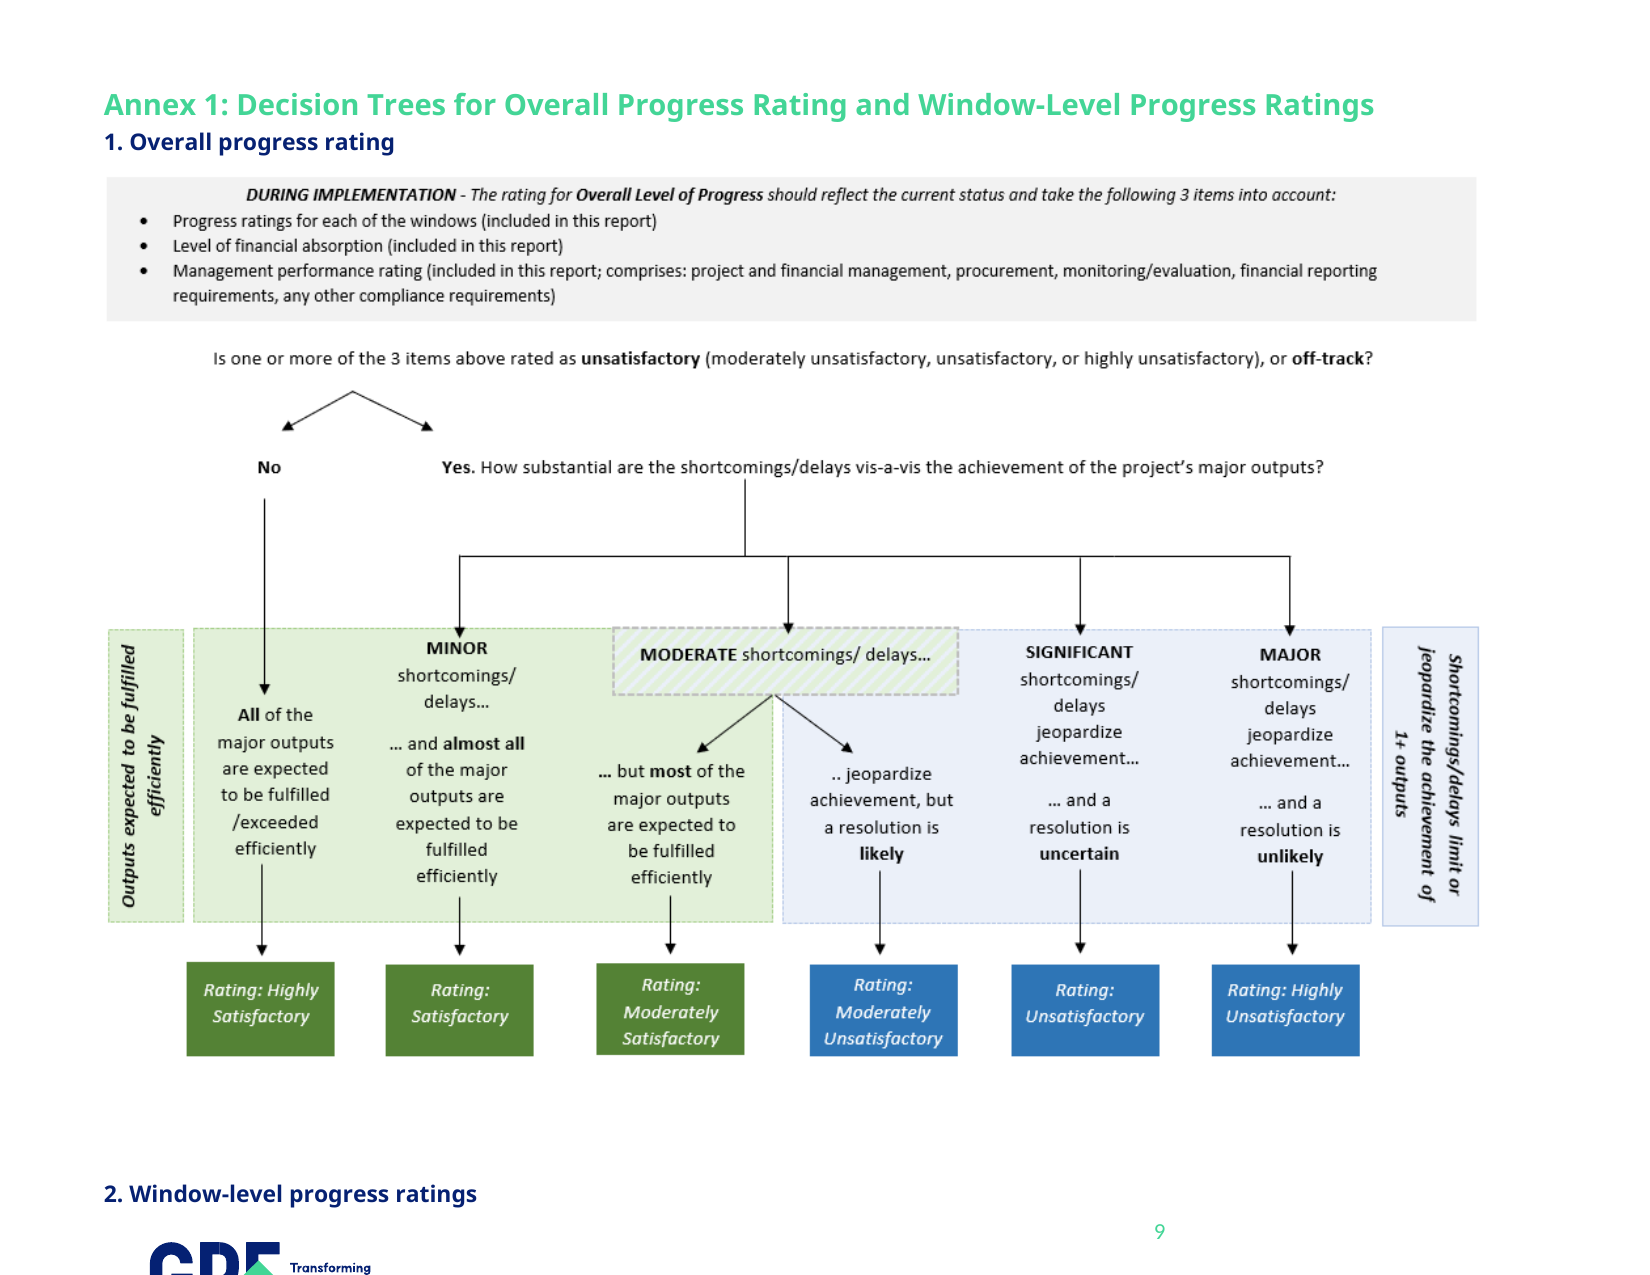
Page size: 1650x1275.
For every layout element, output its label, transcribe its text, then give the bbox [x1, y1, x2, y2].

text Annex 1: Decision Trees for Overall Progress Rating and Window-Level Progress Ratings 1. Overall progress rating [103, 84, 1500, 157]
picture [103, 172, 1487, 1063]
text 2. Window-level progress ratings [103, 1178, 1500, 1209]
